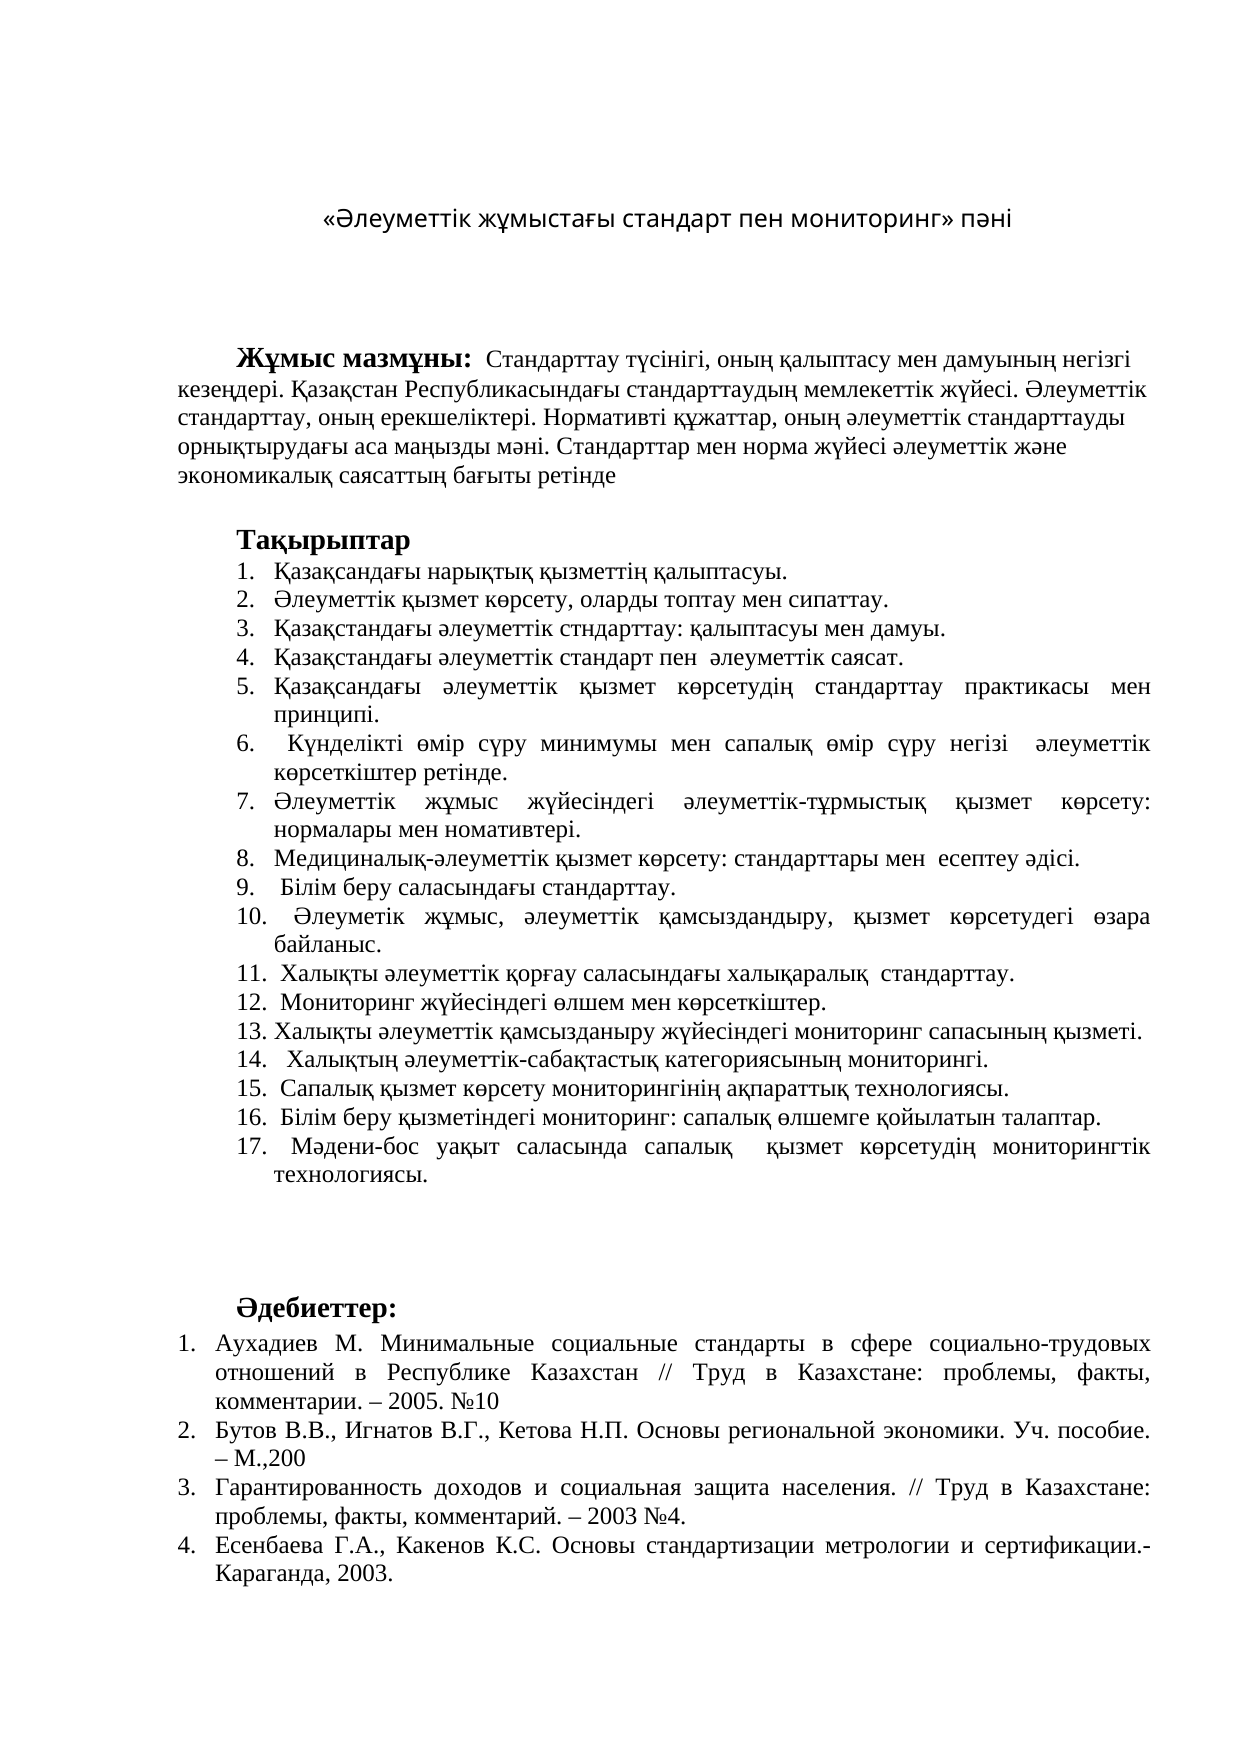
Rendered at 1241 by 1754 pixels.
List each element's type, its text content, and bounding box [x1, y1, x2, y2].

list Білім беру қызметіндегі мониторинг: сапалық өлшемге қойылатын талаптар. [236, 1102, 1152, 1131]
list Медициналық-әлеуметтік қызмет көрсету: стандарттары мен есептеу әдісі. [236, 843, 1152, 872]
list Халықтың әлеуметтік-сабақтастық категориясының мониторингі. [236, 1044, 1152, 1073]
list Мониторинг жүйесіндегі өлшем мен көрсеткіштер. [236, 987, 1152, 1016]
list Халықты әлеуметтік қамсызданыру жүйесіндегі мониторинг сапасының қызметі. [236, 1016, 1152, 1044]
list Есенбаева Г.А., Какенов К.С. Основы стандартизации метрологии и сертификации.- Караганда, 2003. [177, 1530, 1152, 1587]
text Жұмыс мазмұны: Стандарттау түсінігі, оның қалыптасу мен дамуының негізгі кезеңдері. Қазақстан Республикасындағы стандарттаудың мемлекеттік жүйесі. Әлеуметтік стандарттау, оның ерекшеліктері. Нормативті құжаттар, оның әлеуметтік стандарттауды орнықтырудағы аса маңызды мәні. Стандарттар мен норма жүйесі әлеуметтік және экономикалық саясаттың бағыты ретінде [177, 340, 1152, 489]
text Тақырыптар [177, 522, 1152, 556]
list Әлеуметтік жұмыс жүйесіндегі әлеуметтік-тұрмыстық қызмет көрсету: нормалары мен номативтері. [236, 786, 1152, 843]
list Әлеуметтік қызмет көрсету, оларды топтау мен сипаттау. [236, 584, 1152, 613]
list Бутов В.В., Игнатов В.Г., Кетова Н.П. Основы региональной экономики. Уч. пособие. – М.,200 [177, 1415, 1152, 1472]
list Қазақсандағы әлеуметтік қызмет көрсетудің стандарттау практикасы мен принципі. [236, 671, 1152, 728]
list Күнделікті өмір сүру минимумы мен сапалық өмір сүру негізі әлеуметтік көрсеткіштер ретінде. [236, 728, 1152, 786]
list Аухадиев М. Минимальные социальные стандарты в сфере социально-трудовых отношений в Республике Казахстан // Труд в Казахстане: проблемы, факты, комментарии. – 2005. №10 [177, 1328, 1152, 1415]
list Гарантированность доходов и социальная защита населения. // Труд в Казахстане: проблемы, факты, комментарий. – 2003 №4. [177, 1472, 1152, 1530]
list Әлеуметік жұмыс, әлеуметтік қамсыздандыру, қызмет көрсетудегі өзара байланыс. [236, 901, 1152, 958]
subtitle «Әлеуметтік жұмыстағы стандарт пен мониторинг» пәні [177, 200, 1152, 234]
list Қазақсандағы нарықтық қызметтің қалыптасуы. [236, 556, 1152, 584]
list Сапалық қызмет көрсету мониторингінің ақпараттық технологиясы. [236, 1073, 1152, 1102]
list Халықты әлеуметтік қорғау саласындағы халықаралық стандарттау. [236, 958, 1152, 987]
list Қазақстандағы әлеуметтік стандарт пен әлеуметтік саясат. [236, 642, 1152, 671]
text Әдебиеттер: [177, 1290, 1152, 1323]
list Мәдени-бос уақыт саласында сапалық қызмет көрсетудің мониторингтік технологиясы. [236, 1131, 1152, 1188]
list Білім беру саласындағы стандарттау. [236, 872, 1152, 901]
list Қазақстандағы әлеуметтік стндарттау: қалыптасуы мен дамуы. [236, 613, 1152, 642]
